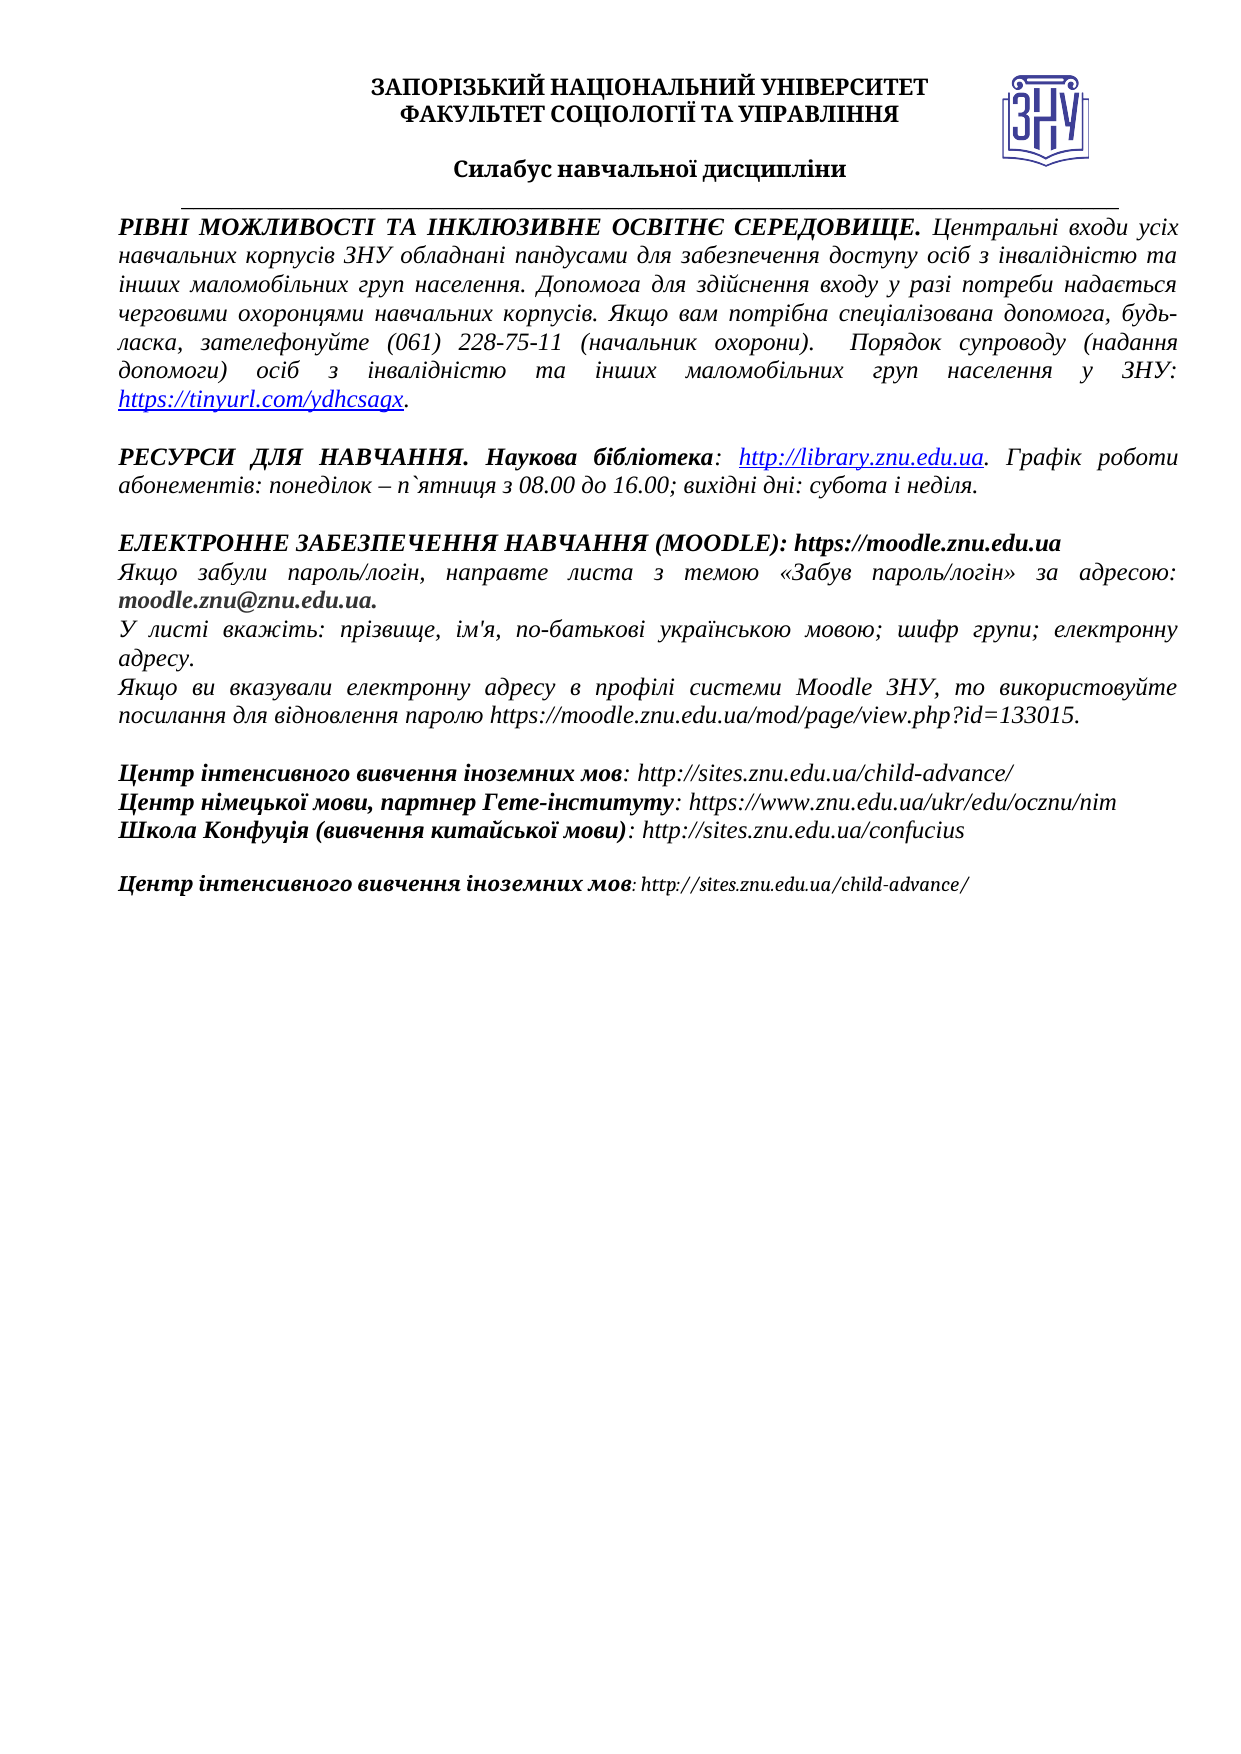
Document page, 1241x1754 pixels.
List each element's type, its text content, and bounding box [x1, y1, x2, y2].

text Якщо забули пароль/логін, направте листа з темою «Забув пароль/логін» за адресою: moodle.znu@znu.edu.ua. [118, 557, 1181, 614]
text Центр інтенсивного вивчення іноземних мов: http://sites.znu.edu.ua/child-advance/ [118, 758, 1181, 787]
text У листі вкажіть: прізвище, ім'я, по-батькові українською мовою; шифр групи; електронну адресу. [118, 614, 1181, 672]
text ЕЛЕКТРОННЕ ЗАБЕЗПЕЧЕННЯ НАВЧАННЯ (MOODLE): https://moodle.znu.edu.ua [118, 528, 1181, 557]
picture [1002, 75, 1089, 166]
text РІВНІ МОЖЛИВОСТІ ТА ІНКЛЮЗИВНЕ ОСВІТНЄ СЕРЕДОВИЩЕ. Центральні входи усіх навчальних корпусів ЗНУ обладнані пандусами для забезпечення доступу осіб з інвалідністю та інших маломобільних груп населення. Допомога для здійснення входу у разі потреби надається черговими охоронцями навчальних корпусів. Якщо вам потрібна спеціалізована допомога, будь-ласка, зателефонуйте (061) 228-75-11 (начальник охорони). Порядок супроводу (надання допомоги) осіб з інвалідністю та інших маломобільних груп населення у ЗНУ: https://tinyurl.com/ydhcsagx. [118, 212, 1181, 413]
text Школа Конфуція (вивчення китайської мови): http://sites.znu.edu.ua/confucius [118, 815, 1181, 844]
text Центр німецької мови, партнер Гете-інституту: https://www.znu.edu.ua/ukr/edu/ocznu/nim [118, 787, 1181, 815]
text Якщо ви вказували електронну адресу в профілі системи Moodle ЗНУ, то використовуйте посилання для відновлення паролю https://moodle.znu.edu.ua/mod/page/view.php?id=133015. [118, 672, 1181, 729]
text Центр інтенсивного вивчення іноземних мов: http://sites.znu.edu.ua/child-advance/ [118, 873, 1181, 897]
text РЕСУРСИ ДЛЯ НАВЧАННЯ. Наукова бібліотека: http://library.znu.edu.ua. Графік роботи абонементів: понеділок – п`ятниця з 08.00 до 16.00; вихідні дні: субота і неділя. [118, 442, 1181, 499]
